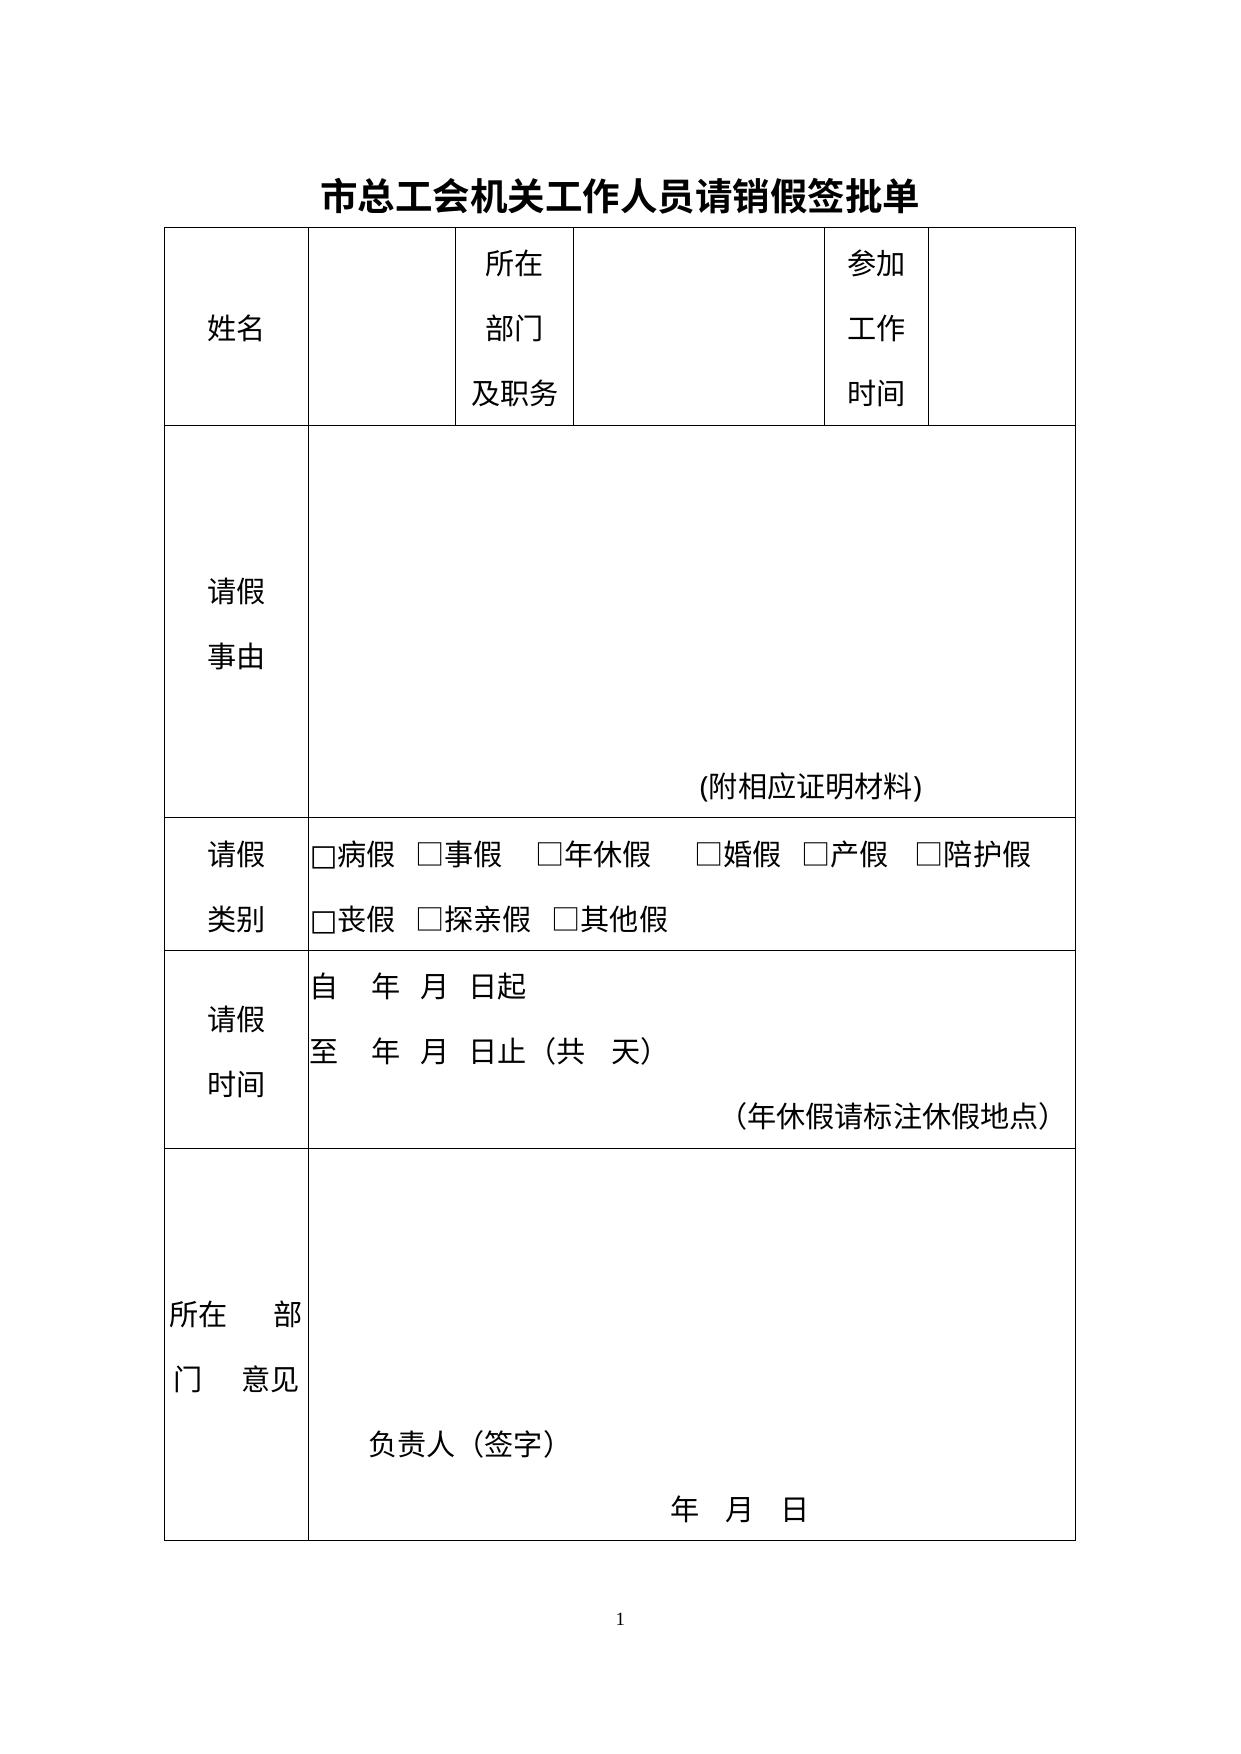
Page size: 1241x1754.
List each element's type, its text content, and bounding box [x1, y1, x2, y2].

table_header 所在 部门 及职务 [456, 228, 573, 424]
table_header [574, 228, 824, 424]
table_cell 自 年 月 日起 至 年 月 日止（共 天） （年休假请标注休假地点） [309, 951, 1075, 1147]
table_cell □病假 □事假 □年休假 □婚假 □产假 □陪护假 □丧假 □探亲假 □其他假 [309, 818, 1075, 950]
text 市总工会机关工作人员请销假签批单 [187, 162, 1053, 227]
table_header [309, 228, 455, 424]
table_cell 所在 部门 意见 [165, 1149, 308, 1540]
table_header [929, 228, 1075, 424]
table_cell 请假 类别 [165, 818, 308, 950]
table_header 姓名 [165, 228, 308, 424]
table_cell 请假 时间 [165, 951, 308, 1147]
table_cell 负责人（签字） 年 月 日 [309, 1149, 1075, 1540]
table_cell (附相应证明材料) [309, 426, 1075, 817]
table_cell 请假 事由 [165, 426, 308, 817]
table_header 参加 工作 时间 [825, 228, 928, 424]
